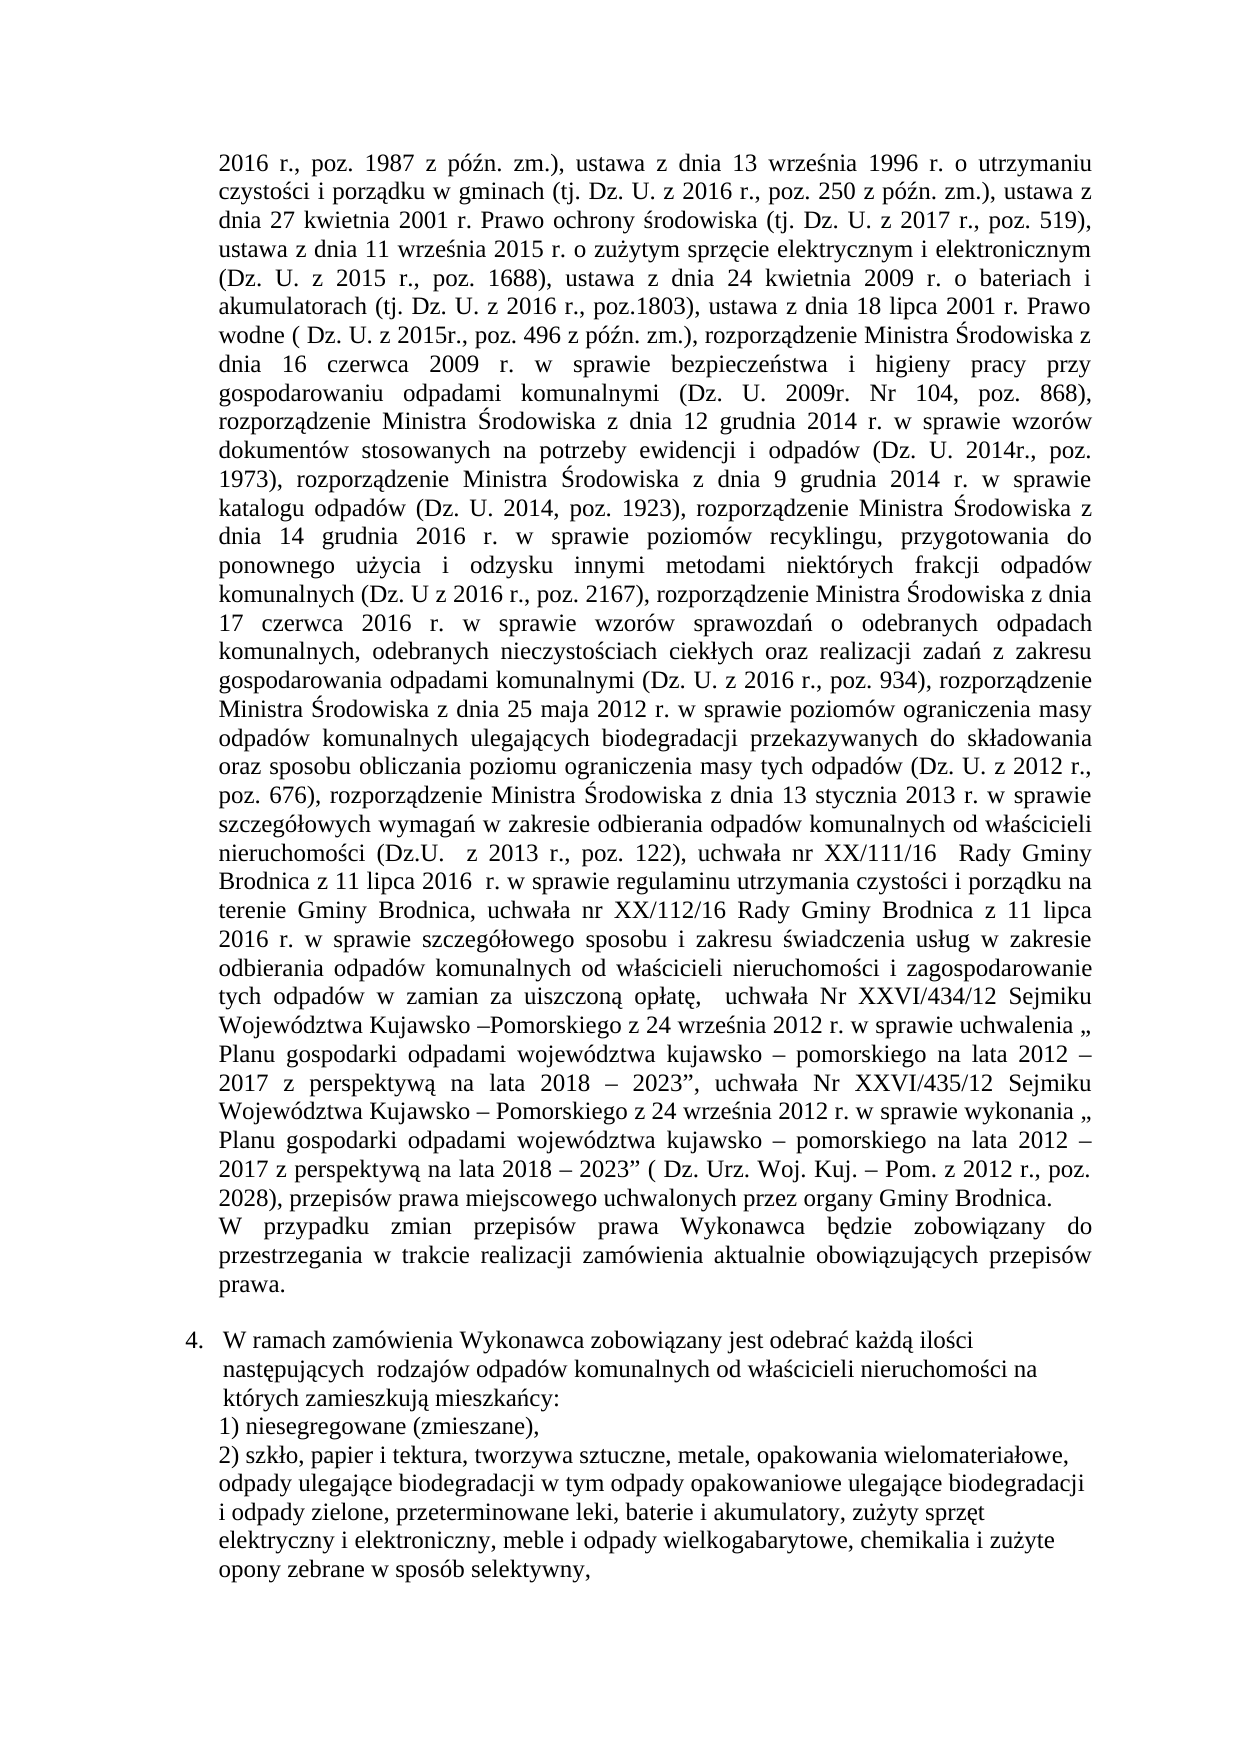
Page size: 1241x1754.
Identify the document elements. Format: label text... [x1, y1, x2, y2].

list W przypadku zmian przepisów prawa Wykonawca będzie zobowiązany do przestrzegania w trakcie realizacji zamówienia aktualnie obowiązujących przepisów prawa. [218, 1211, 1093, 1298]
list W ramach zamówienia Wykonawca zobowiązany jest odebrać każdą ilości następujących rodzajów odpadów komunalnych od właścicieli nieruchomości na których zamieszkują mieszkańcy: [185, 1326, 1093, 1412]
list 2) szkło, papier i tektura, tworzywa sztuczne, metale, opakowania wielomateriałowe, odpady ulegające biodegradacji w tym odpady opakowaniowe ulegające biodegradacji i odpady zielone, przeterminowane leki, baterie i akumulatory, zużyty sprzęt elektryczny i elektroniczny, meble i odpady wielkogabarytowe, chemikalia i zużyte opony zebrane w sposób selektywny, [218, 1440, 1093, 1583]
list 1) niesegregowane (zmieszane), [218, 1412, 1093, 1440]
